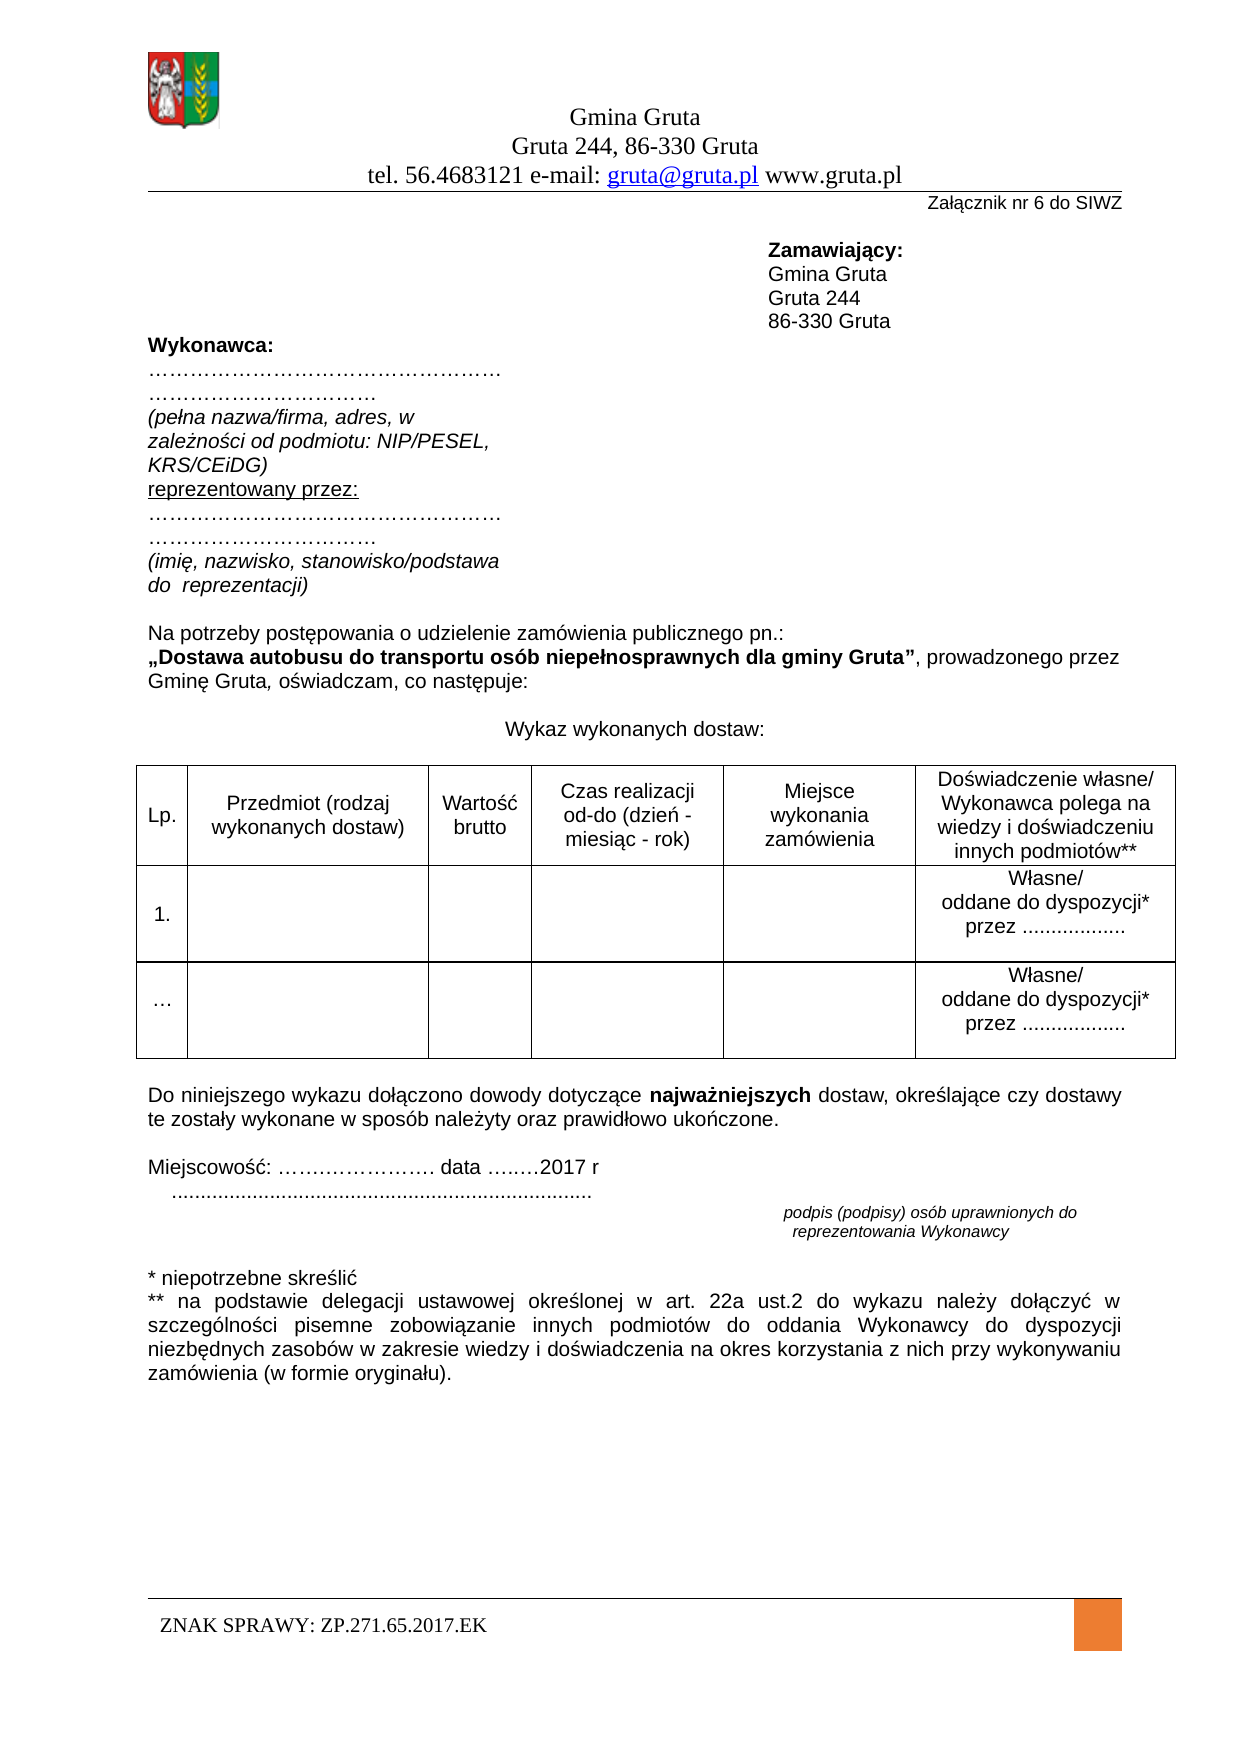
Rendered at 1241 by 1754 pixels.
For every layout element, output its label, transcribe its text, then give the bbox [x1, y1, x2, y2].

table_cell Własne/ oddane do dyspozycji* przez .................. [916, 866, 1175, 961]
text ………………………………………………………………………… [148, 357, 502, 405]
table_cell [188, 963, 428, 1058]
table_cell [429, 963, 531, 1058]
table_header Lp. [137, 766, 187, 864]
table_cell [532, 866, 723, 961]
table_cell [188, 866, 428, 961]
text Do niniejszego wykazu dołączono dowody dotyczące najważniejszych dostaw, określające czy dostawy te zostały wykonane w sposób należyty oraz prawidłowo ukończone. [148, 1083, 1122, 1131]
table_header Doświadczenie własne/ Wykonawca polega na wiedzy i doświadczeniu innych podmiotów** [916, 766, 1175, 864]
text „Dostawa autobusu do transportu osób niepełnosprawnych dla gminy Gruta”, prowadzonego przez Gminę Gruta, oświadczam, co następuje: [148, 645, 1122, 693]
text Załącznik nr 6 do SIWZ [148, 192, 1122, 213]
table_header Miejsce wykonania zamówienia [724, 766, 915, 864]
table_header Czas realizacji od-do (dzień - miesiąc - rok) [532, 766, 723, 864]
text ** na podstawie delegacji ustawowej określonej w art. 22a ust.2 do wykazu należy dołączyć w szczególności pisemne zobowiązanie innych podmiotów do oddania Wykonawcy do dyspozycji niezbędnych zasobów w zakresie wiedzy i doświadczenia na okres korzystania z nich przy wykonywaniu zamówienia (w formie oryginału). [148, 1289, 1122, 1385]
text podpis (podpisy) osób uprawnionych do reprezentowania Wykonawcy [679, 1203, 1122, 1241]
table_cell [724, 963, 915, 1058]
text (imię, nazwisko, stanowisko/podstawa do reprezentacji) [148, 549, 502, 597]
text Gruta 244 [768, 285, 1122, 309]
picture [148, 52, 219, 127]
table_cell [429, 866, 531, 961]
text Zamawiający: [694, 237, 1122, 261]
table_cell Własne/ oddane do dyspozycji* przez .................. [916, 963, 1175, 1058]
text Na potrzeby postępowania o udzielenie zamówienia publicznego pn.: [148, 621, 1122, 645]
table_header Wartość brutto [429, 766, 531, 864]
text Wykaz wykonanych dostaw: [148, 717, 1122, 741]
text Wykonawca: [148, 333, 1122, 357]
text ………………………………………………………………………… [148, 501, 502, 549]
text Miejscowość: …….……………. data …..…2017 r ......................................................................... [148, 1155, 1122, 1203]
text * niepotrzebne skreślić [148, 1265, 1122, 1289]
text (pełna nazwa/firma, adres, w zależności od podmiotu: NIP/PESEL, KRS/CEiDG) [148, 405, 502, 477]
table_header Przedmiot (rodzaj wykonanych dostaw) [188, 766, 428, 864]
text 86-330 Gruta [768, 309, 1122, 333]
table_cell [724, 866, 915, 961]
text Gmina Gruta [768, 261, 1122, 285]
table_cell … [137, 963, 187, 1058]
table_cell 1. [137, 866, 187, 961]
table_cell [532, 963, 723, 1058]
text reprezentowany przez: [148, 477, 1122, 501]
